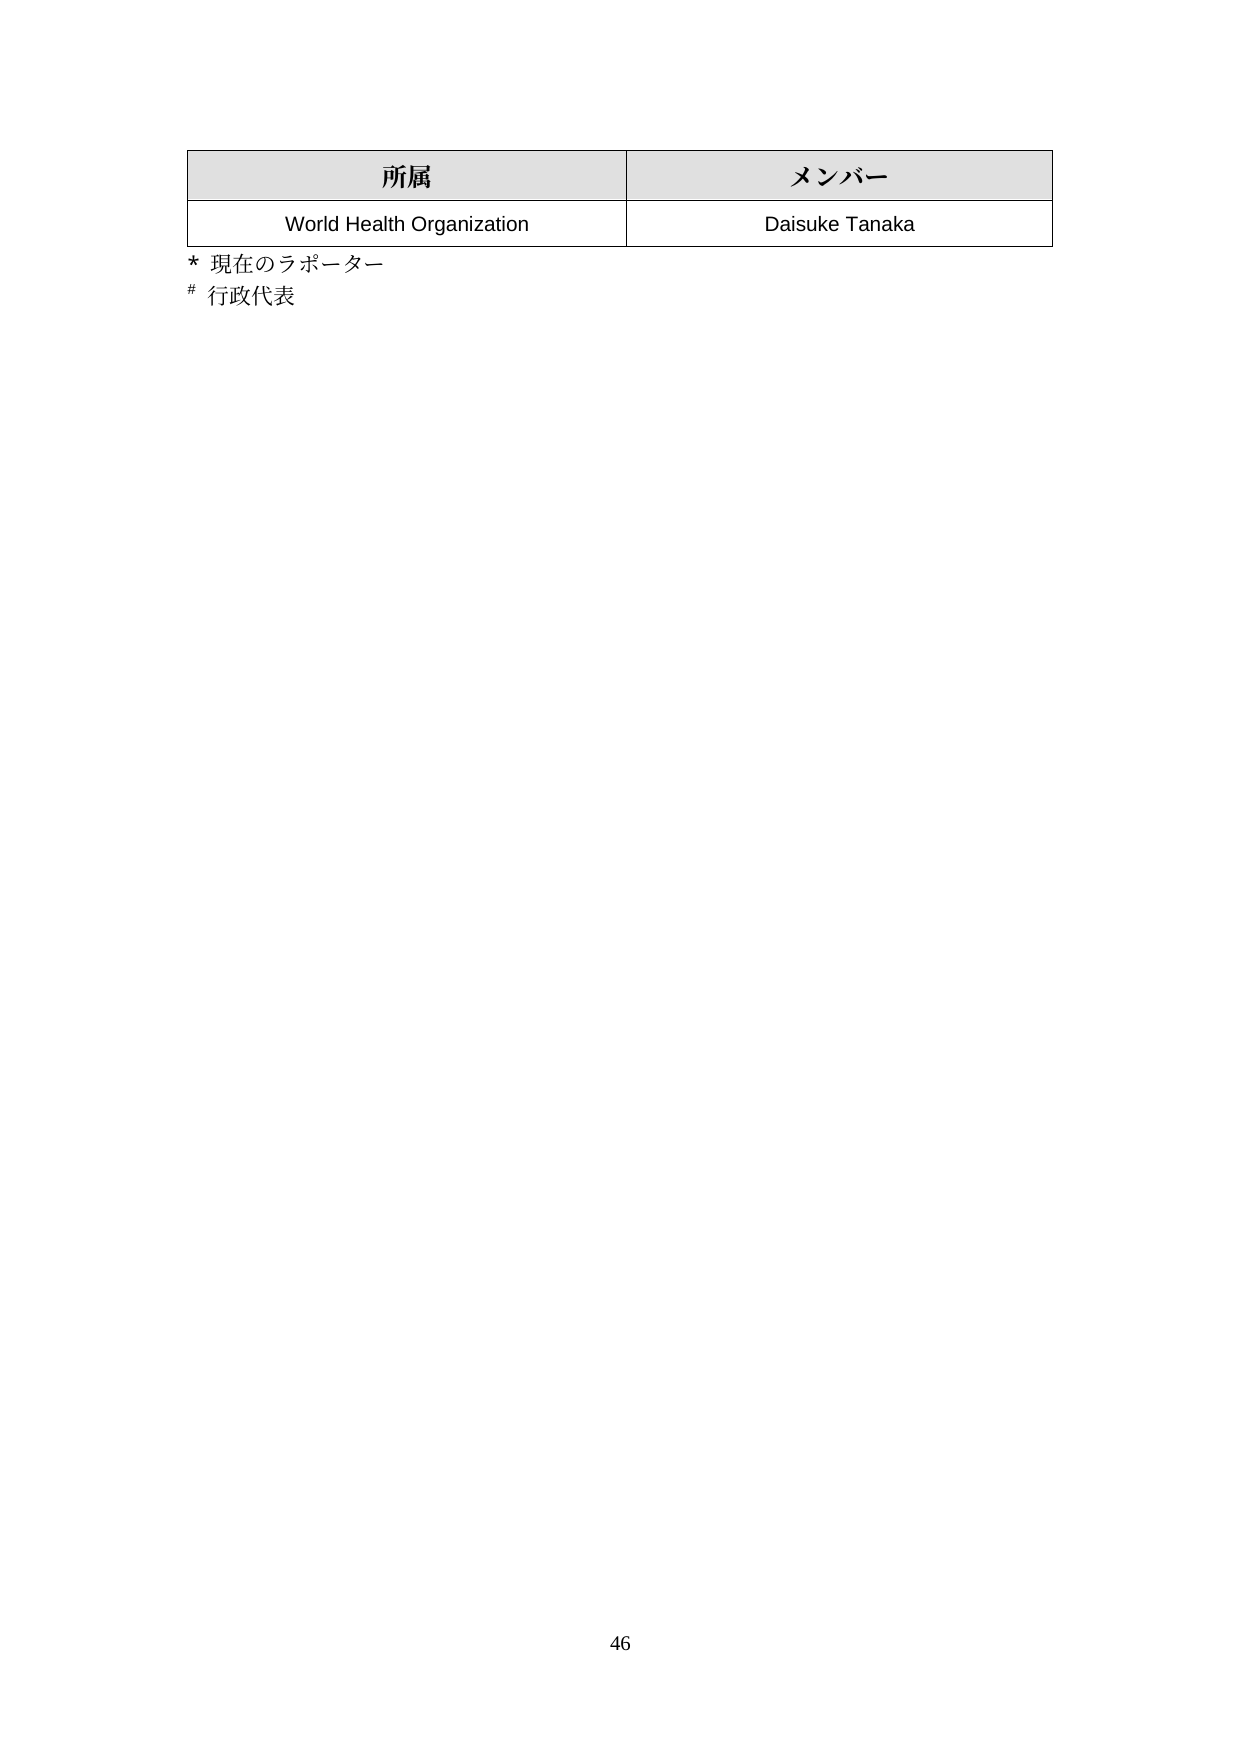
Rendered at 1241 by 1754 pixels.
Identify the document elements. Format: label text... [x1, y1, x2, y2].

table_cell Daisuke Tanaka [627, 201, 1052, 246]
table_header メンバー [627, 151, 1052, 199]
table_header 所属 [188, 151, 626, 199]
table_cell World Health Organization [188, 201, 626, 246]
text * 現在のラポーター [187, 247, 1053, 279]
text # 行政代表 [187, 279, 1053, 310]
